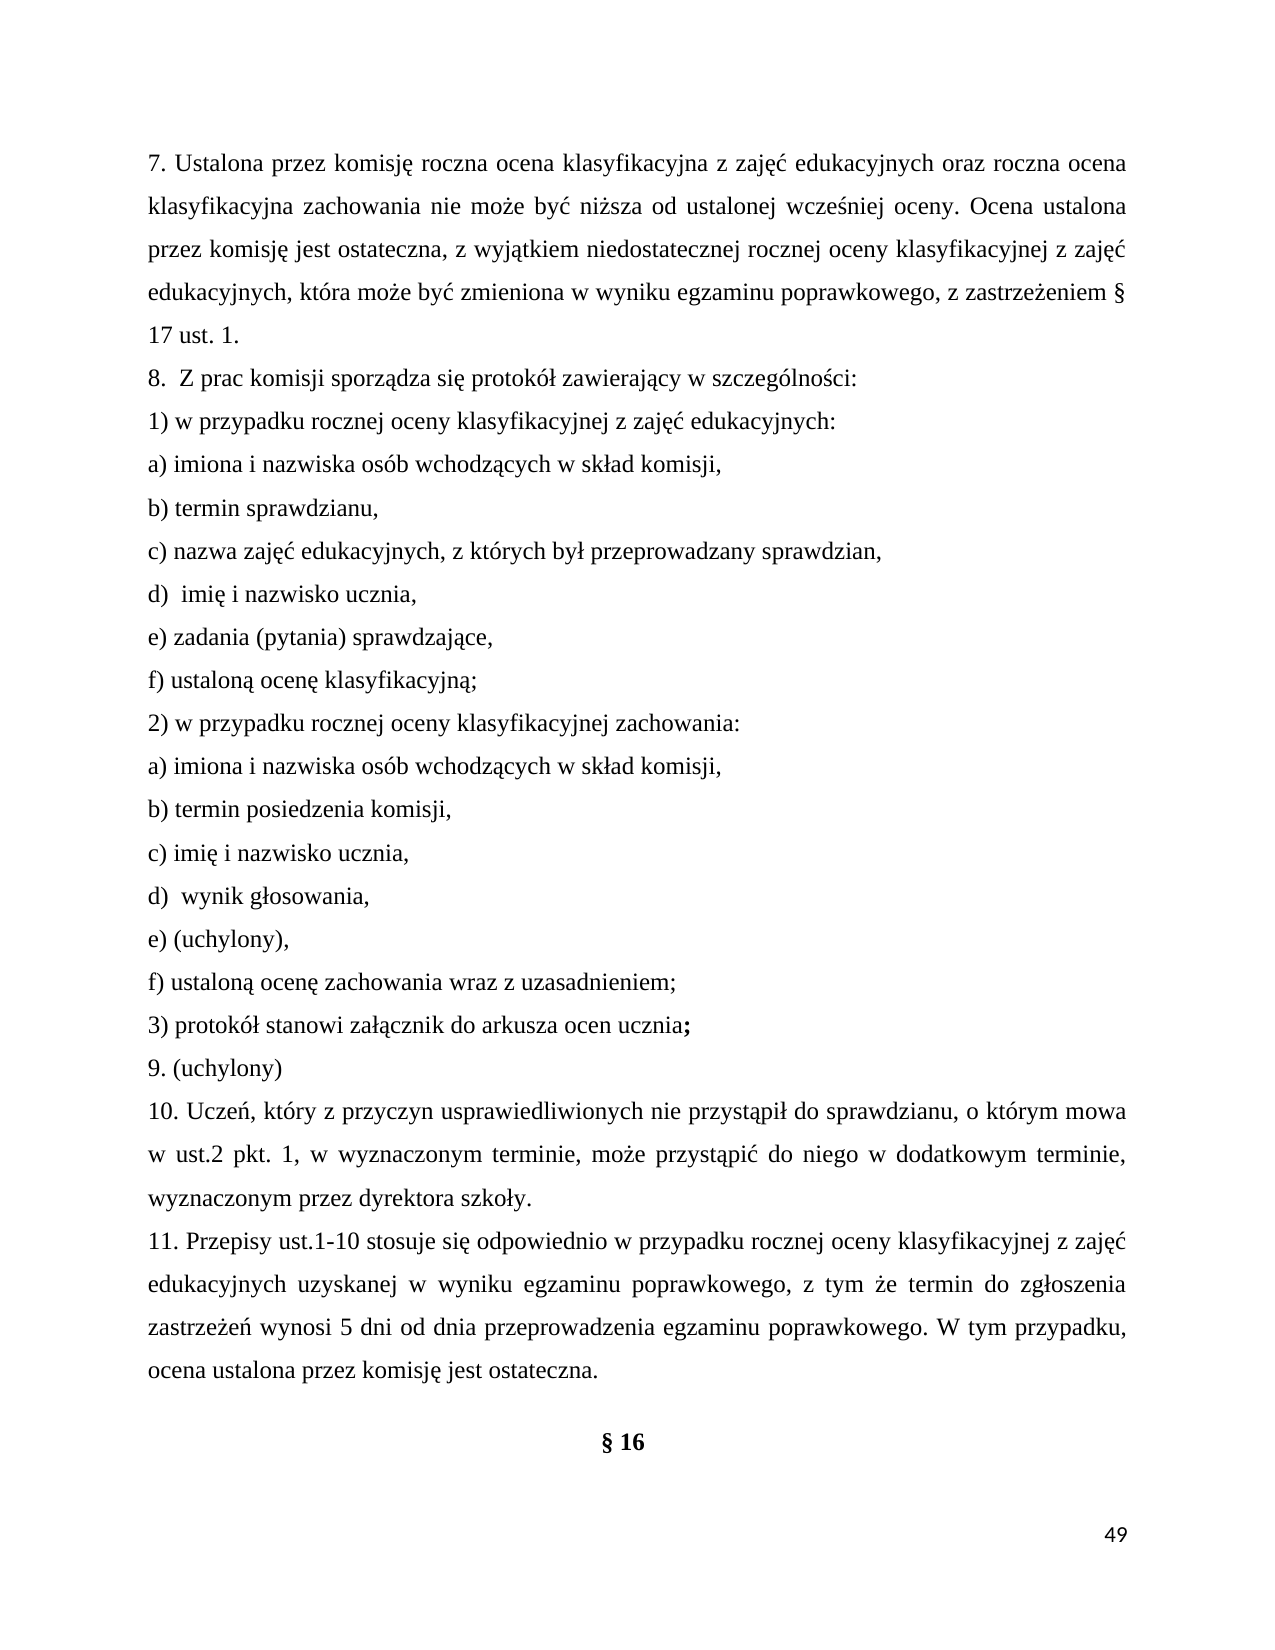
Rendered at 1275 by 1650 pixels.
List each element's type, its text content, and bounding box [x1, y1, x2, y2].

text 2) w przypadku rocznej oceny klasyfikacyjnej zachowania: [148, 708, 1127, 737]
text c) imię i nazwisko ucznia, [148, 838, 1127, 866]
text 11. Przepisy ust.1-10 stosuje się odpowiednio w przypadku rocznej oceny klasyfikacyjnej z zajęć edukacyjnych uzyskanej w wyniku egzaminu poprawkowego, z tym że termin do zgłoszenia zastrzeżeń wynosi 5 dni od dnia przeprowadzenia egzaminu poprawkowego. W tym przypadku, ocena ustalona przez komisję jest ostateczna. [148, 1226, 1127, 1384]
text c) nazwa zajęć edukacyjnych, z których był przeprowadzany sprawdzian, [148, 536, 1127, 564]
text e) zadania (pytania) sprawdzające, [148, 622, 1127, 651]
text b) termin sprawdzianu, [148, 493, 1127, 521]
text 10. Uczeń, który z przyczyn usprawiedliwionych nie przystąpił do sprawdzianu, o którym mowa w ust.2 pkt. 1, w wyznaczonym terminie, może przystąpić do niego w dodatkowym terminie, wyznaczonym przez dyrektora szkoły. [148, 1096, 1127, 1211]
text f) ustaloną ocenę zachowania wraz z uzasadnieniem; [148, 967, 1127, 996]
text 9. (uchylony) [148, 1053, 1127, 1082]
text f) ustaloną ocenę klasyfikacyjną; [148, 665, 1127, 694]
text 7. Ustalona przez komisję roczna ocena klasyfikacyjna z zajęć edukacyjnych oraz roczna ocena klasyfikacyjna zachowania nie może być niższa od ustalonej wcześniej oceny. Ocena ustalona przez komisję jest ostateczna, z wyjątkiem niedostatecznej rocznej oceny klasyfikacyjnej z zajęć edukacyjnych, która może być zmieniona w wyniku egzaminu poprawkowego, z zastrzeżeniem § 17 ust. 1. [148, 148, 1127, 349]
text § 16 [118, 1427, 1127, 1456]
text a) imiona i nazwiska osób wchodzących w skład komisji, [148, 751, 1127, 780]
text a) imiona i nazwiska osób wchodzących w skład komisji, [148, 449, 1127, 478]
text 3) protokół stanowi załącznik do arkusza ocen ucznia; [148, 1010, 1127, 1039]
text 8. Z prac komisji sporządza się protokół zawierający w szczególności: [148, 363, 1127, 392]
text d) imię i nazwisko ucznia, [148, 579, 1127, 608]
text b) termin posiedzenia komisji, [148, 794, 1127, 823]
text e) (uchylony), [148, 924, 1127, 953]
text d) wynik głosowania, [148, 881, 1127, 909]
text 1) w przypadku rocznej oceny klasyfikacyjnej z zajęć edukacyjnych: [148, 406, 1127, 435]
